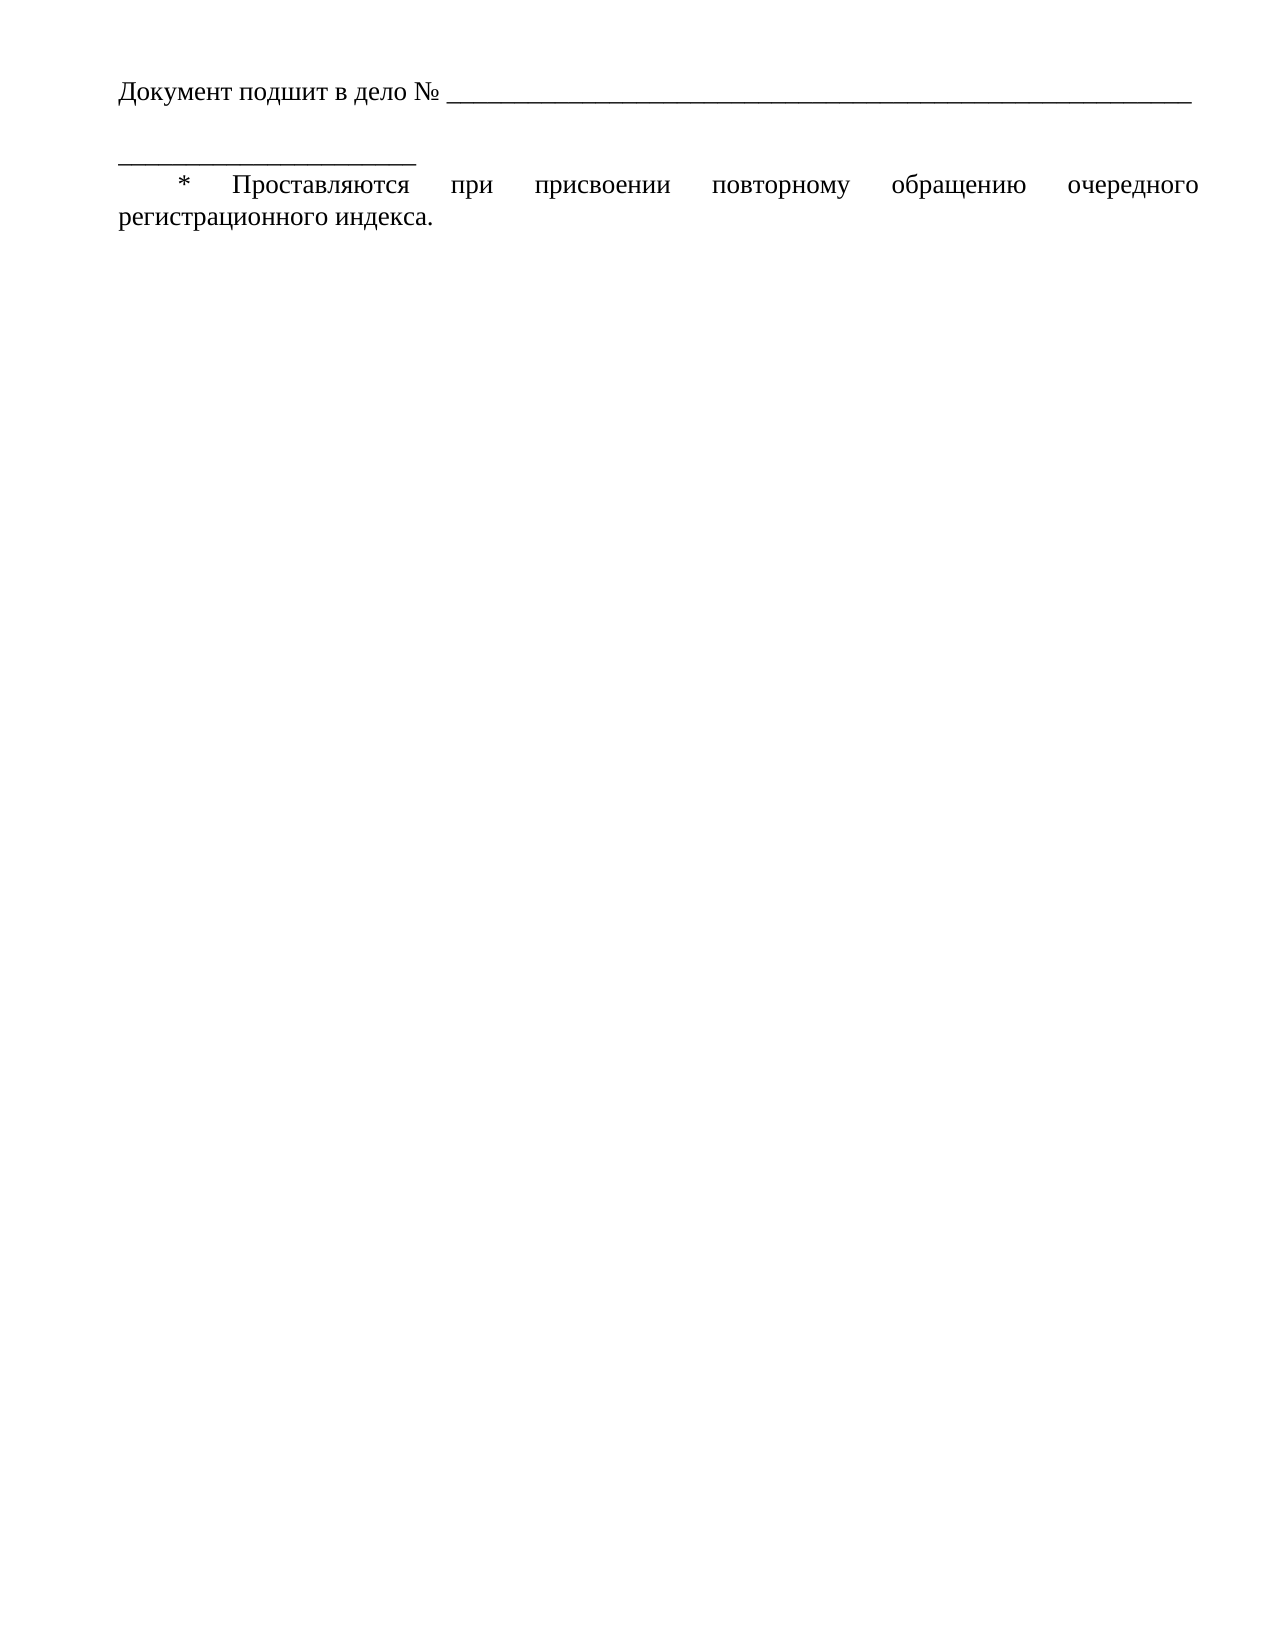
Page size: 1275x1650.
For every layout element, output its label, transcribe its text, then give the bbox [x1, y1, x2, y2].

text Документ подшит в дело № _______________________________________________________ [118, 75, 1200, 106]
text ______________________ [118, 137, 1200, 168]
text * Проставляются при присвоении повторному обращению очередного регистрационного индекса. [118, 168, 1200, 231]
